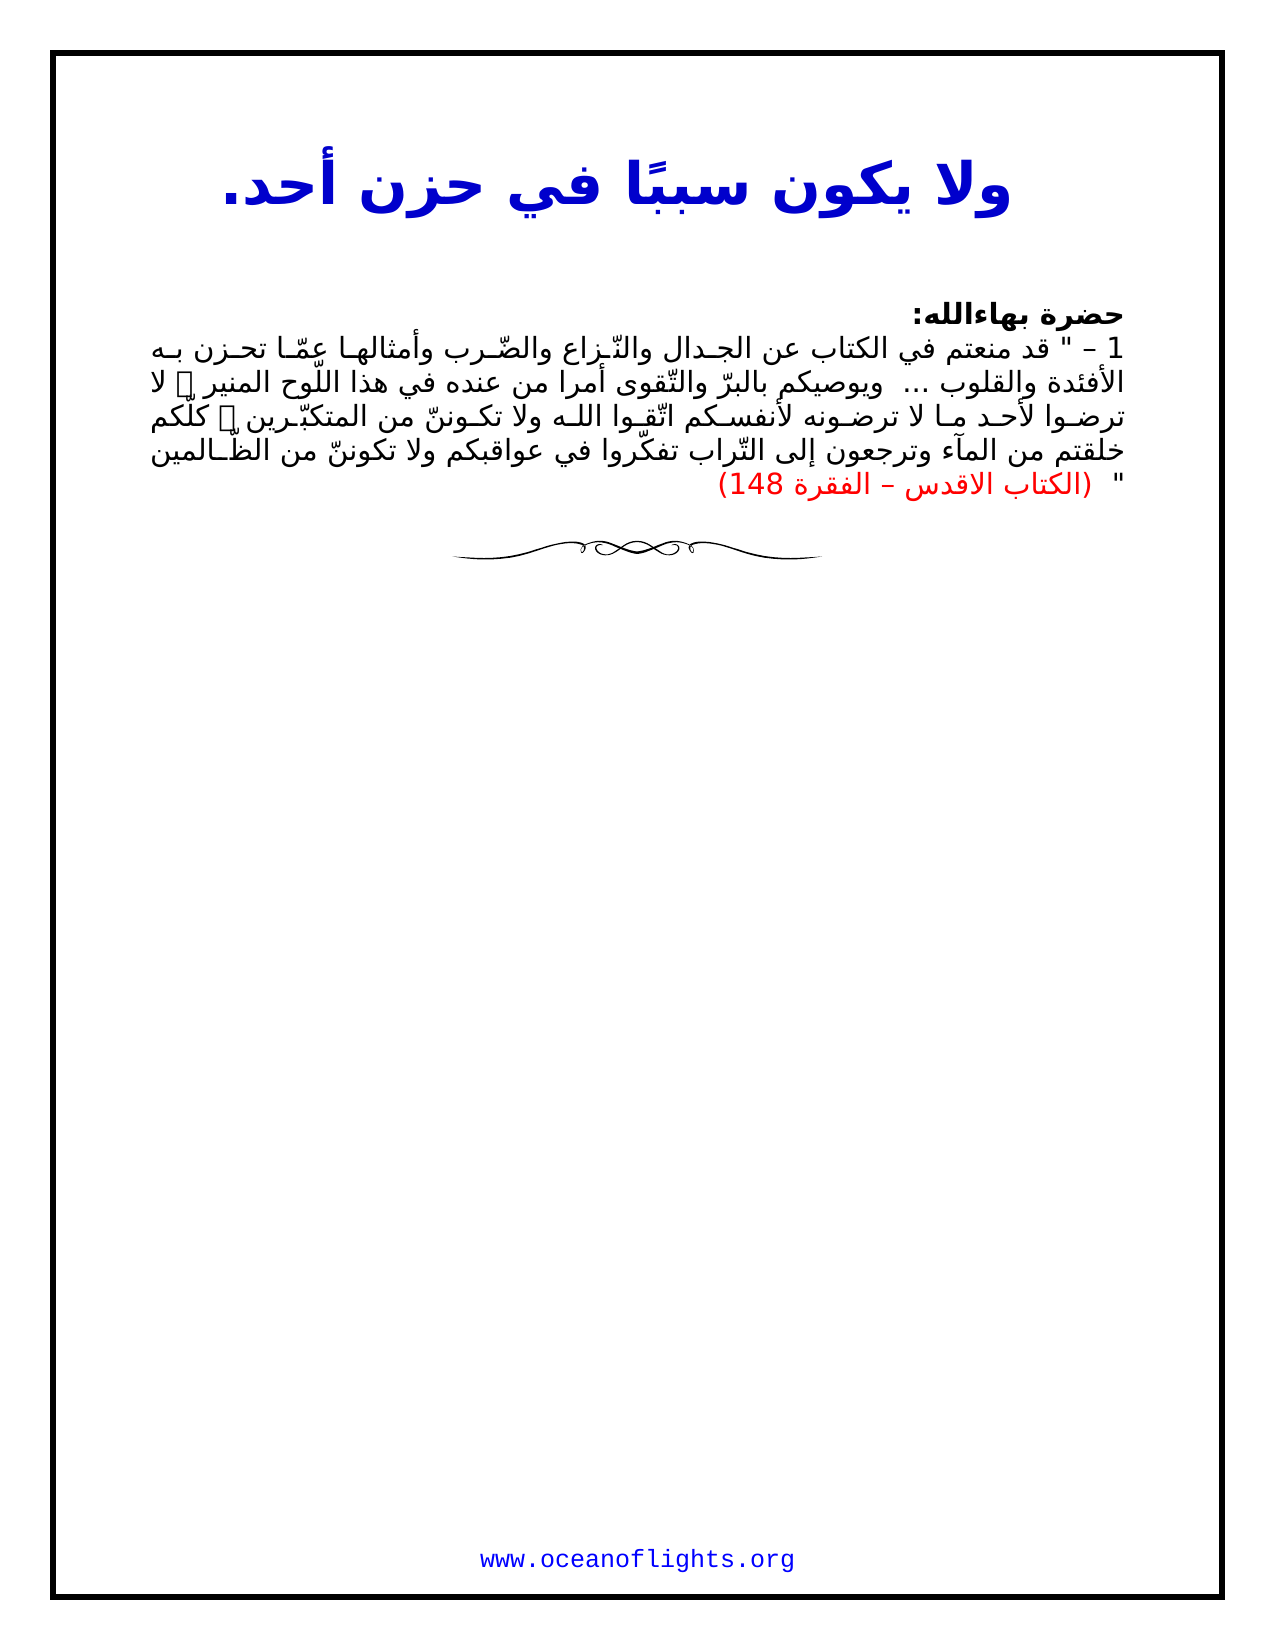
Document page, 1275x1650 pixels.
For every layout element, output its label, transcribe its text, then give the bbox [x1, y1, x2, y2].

text ولا يكون سببًا في حزن أحد. [150, 150, 1125, 218]
text حضرة بهاءالله: [150, 297, 1125, 331]
text 1 – " قد منعتم في الكتاب عن الجدال والنّزاع والضّرب وأمثالها عمّا تحزن به الأفئدة والقلوب ... ويوصيكم بالبرّ والتّقوى أمرا من عنده في هذا اللّوح المنير  لا ترضوا لأحد ما لا ترضونه لأنفسكم اتّقوا الله ولا تكوننّ من المتكبّرين  كلّكم خلقتم من المآء وترجعون إلى التّراب تفكّروا في عواقبكم ولا تكوننّ من الظّالمين " (الكتاب الاقدس – الفقرة 148) [150, 331, 1125, 501]
